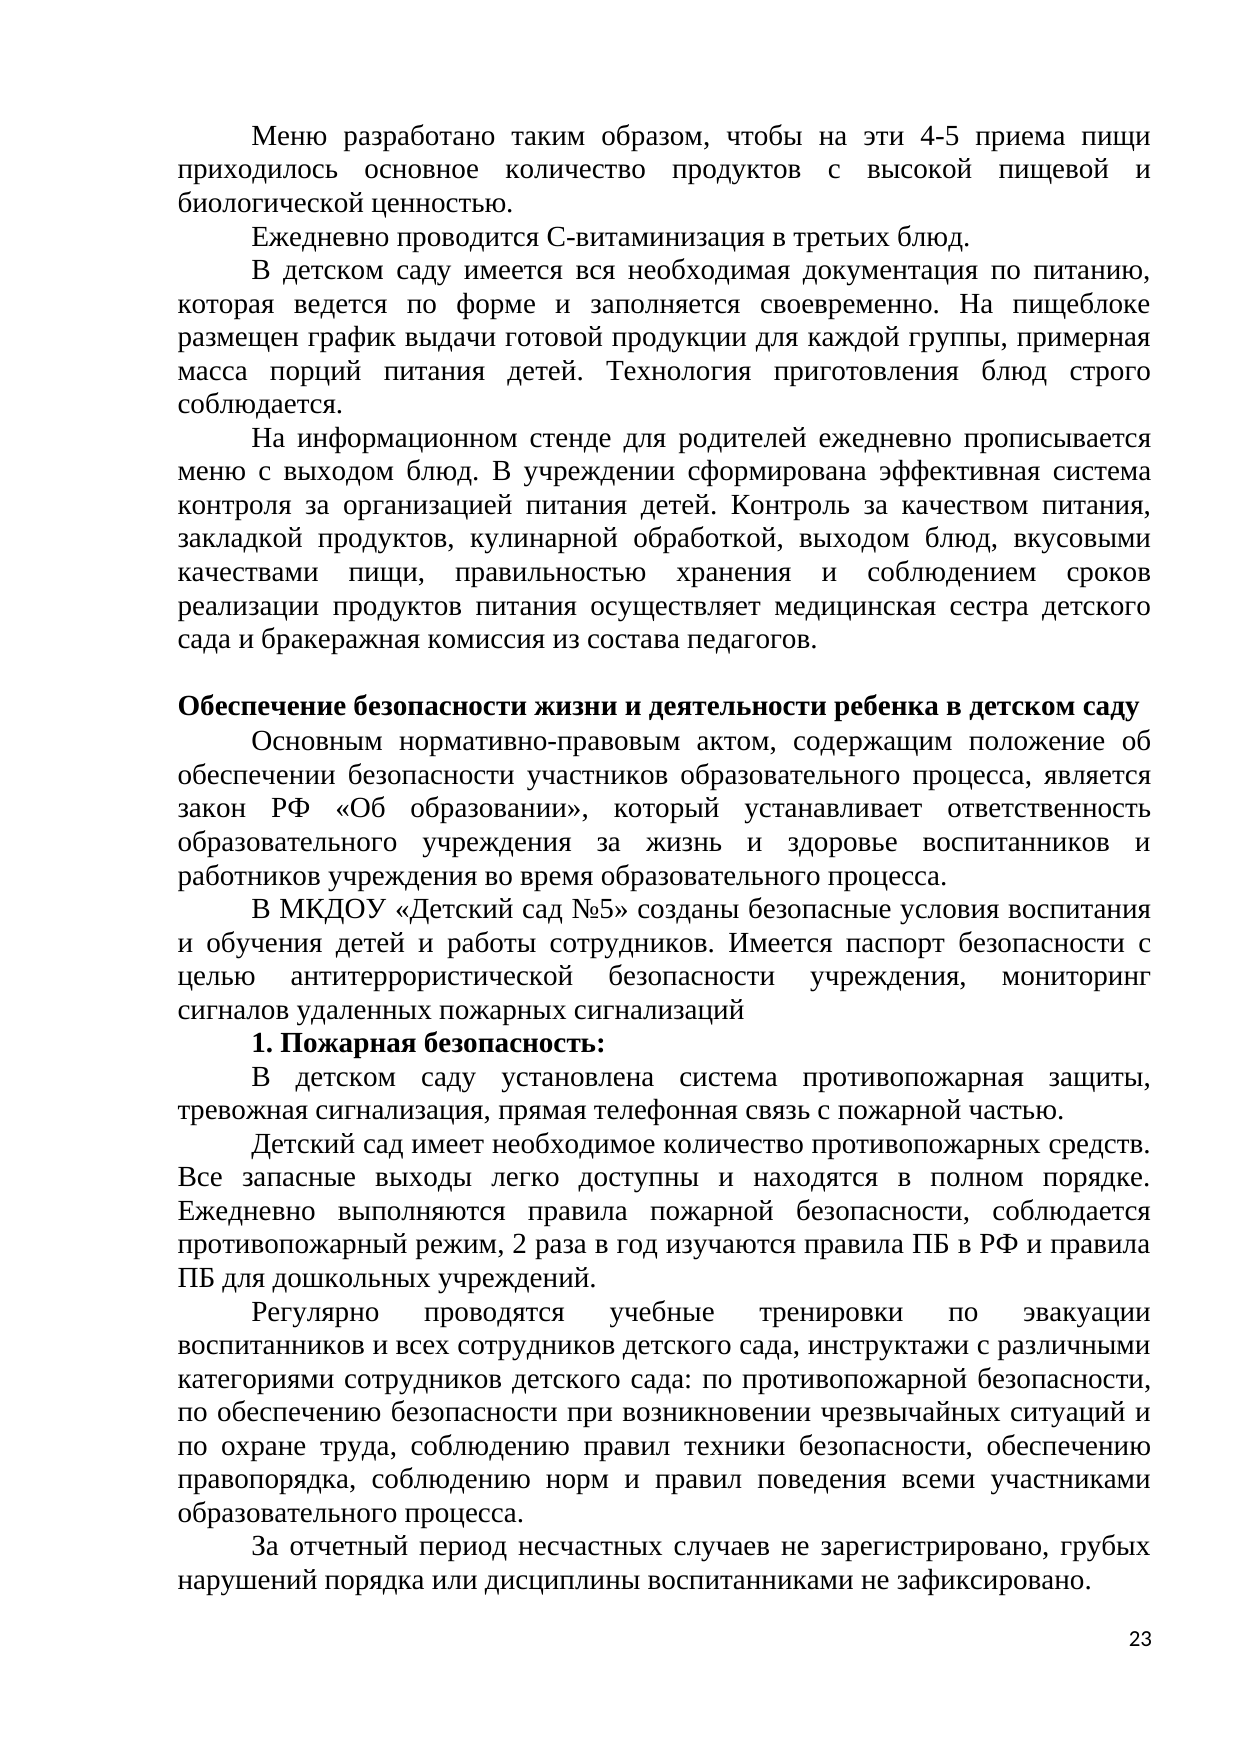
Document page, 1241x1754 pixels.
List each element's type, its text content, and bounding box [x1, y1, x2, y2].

text Детский сад имеет необходимое количество противопожарных средств. Все запасные выходы легко доступны и находятся в полном порядке. Ежедневно выполняются правила пожарной безопасности, соблюдается противопожарный режим, 2 раза в год изучаются правила ПБ в РФ и правила ПБ для дошкольных учреждений. [177, 1126, 1152, 1294]
text В детском саду установлена система противопожарная защиты, тревожная сигнализация, прямая телефонная связь с пожарной частью. [177, 1059, 1152, 1126]
text В детском саду имеется вся необходимая документация по питанию, которая ведется по форме и заполняется своевременно. На пищеблоке размещен график выдачи готовой продукции для каждой группы, примерная масса порций питания детей. Технология приготовления блюд строго соблюдается. [177, 252, 1152, 420]
text Обеспечение безопасности жизни и деятельности ребенка в детском саду [177, 688, 1152, 722]
text В МКДОУ «Детский сад №5» созданы безопасные условия воспитания и обучения детей и работы сотрудников. Имеется паспорт безопасности с целью антитеррористической безопасности учреждения, мониторинг сигналов удаленных пожарных сигнализаций [177, 891, 1152, 1025]
text Основным нормативно-правовым актом, содержащим положение об обеспечении безопасности участников образовательного процесса, является закон РФ «Об образовании», который устанавливает ответственность образовательного учреждения за жизнь и здоровье воспитанников и работников учреждения во время образовательного процесса. [177, 723, 1152, 891]
text Регулярно проводятся учебные тренировки по эвакуации воспитанников и всех сотрудников детского сада, инструктажи с различными категориями сотрудников детского сада: по противопожарной безопасности, по обеспечению безопасности при возникновении чрезвычайных ситуаций и по охране труда, соблюдению правил техники безопасности, обеспечению правопорядка, соблюдению норм и правил поведения всеми участниками образовательного процесса. [177, 1294, 1152, 1528]
text За отчетный период несчастных случаев не зарегистрировано, грубых нарушений порядка или дисциплины воспитанниками не зафиксировано. [177, 1528, 1152, 1596]
text 1. Пожарная безопасность: [177, 1025, 1152, 1059]
text Меню разработано таким образом, чтобы на эти 4-5 приема пищи приходилось основное количество продуктов с высокой пищевой и биологической ценностью. [177, 118, 1152, 219]
text На информационном стенде для родителей ежедневно прописывается меню с выходом блюд. В учреждении сформирована эффективная система контроля за организацией питания детей. Контроль за качеством питания, закладкой продуктов, кулинарной обработкой, выходом блюд, вкусовыми качествами пищи, правильностью хранения и соблюдением сроков реализации продуктов питания осуществляет медицинская сестра детского сада и бракеражная комиссия из состава педагогов. [177, 420, 1152, 655]
text Ежедневно проводится С-витаминизация в третьих блюд. [177, 219, 1152, 252]
